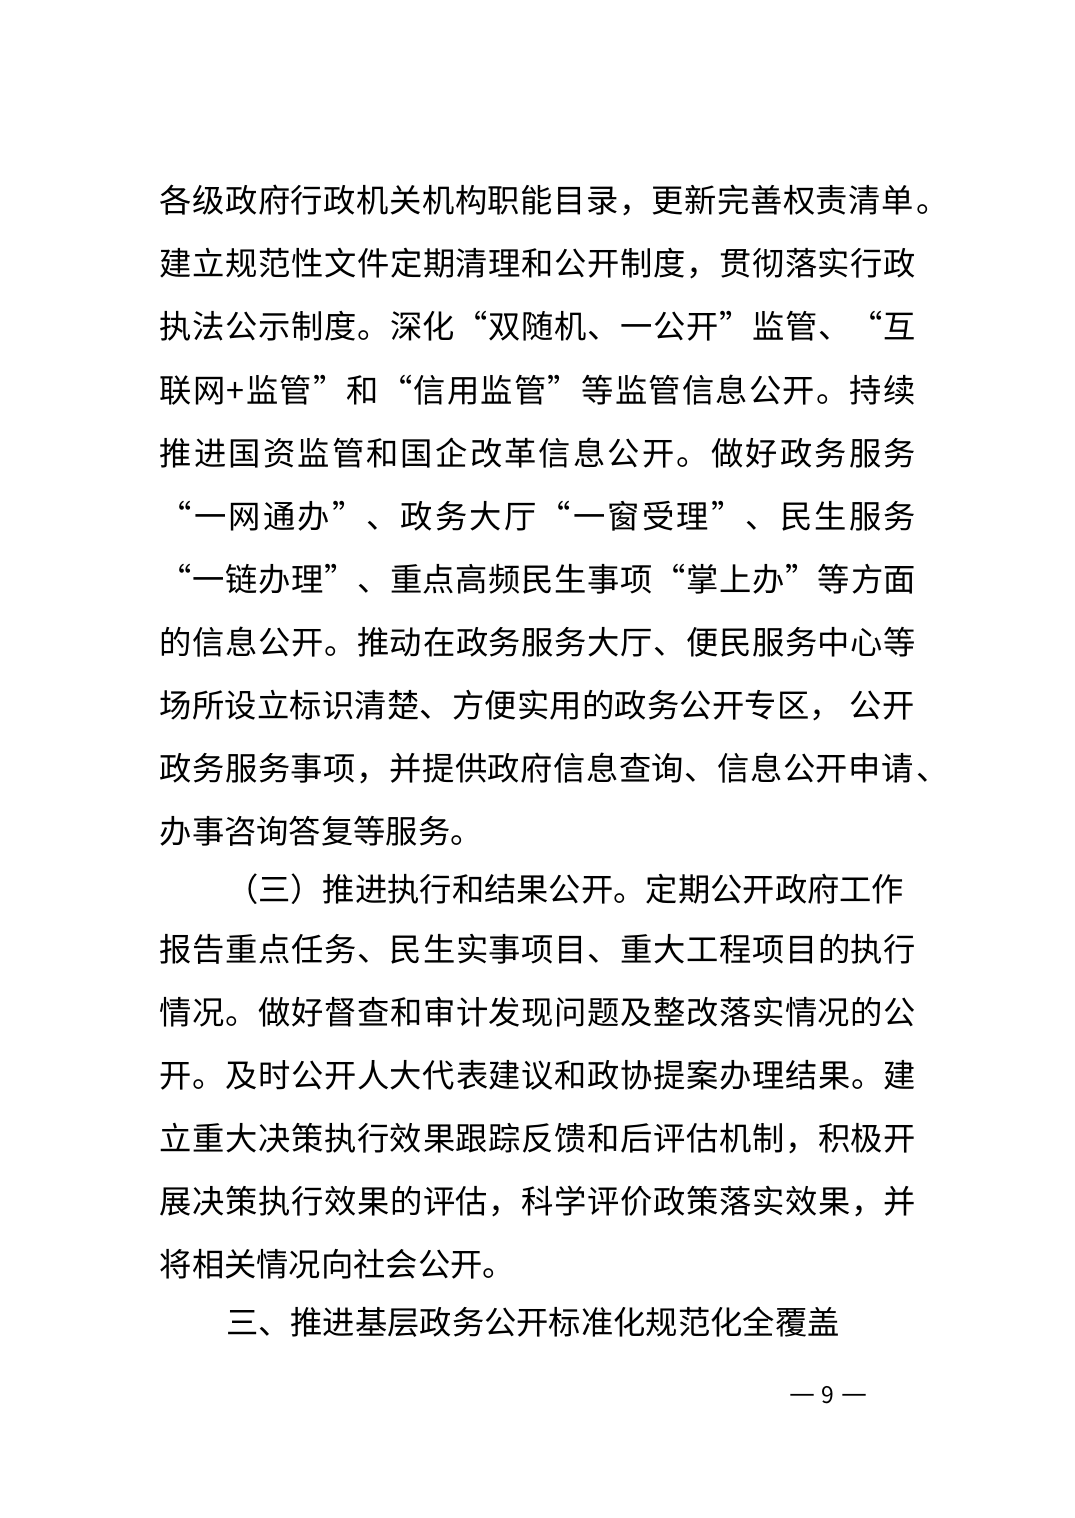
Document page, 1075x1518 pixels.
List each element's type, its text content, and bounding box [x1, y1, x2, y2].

text 报告重点任务、民生实事项目、重大工程项目的执行情况。做好督查和审计发现问题及整改落实情况的公开。及时公开人大代表建议和政协提案办理结果。建立重大决策执行效果跟踪反馈和后评估机制，积极开展决策执行效果的评估，科学评价政策落实效果，并将相关情况向社会公开。 [159, 924, 916, 1286]
text 各级政府行政机关机构职能目录，更新完善权责清单。建立规范性文件定期清理和公开制度，贯彻落实行政执法公示制度。深化“双随机、一公开”监管、“互联网+监管”和“信用监管”等监管信息公开。持续推进国资监管和国企改革信息公开。做好政务服务“一网通办”、政务大厅“一窗受理”、民生服务 “一链办理”、重点高频民生事项“掌上办”等方面的信息公开。推动在政务服务大厅、便民服务中心等场所设立标识清楚、方便实用的政务公开专区， 公开政务服务事项，并提供政府信息查询、信息公开申请、办事咨询答复等服务。 [159, 175, 916, 853]
text 三、推进基层政务公开标准化规范化全覆盖 [226, 1302, 927, 1343]
text （三）推进执行和结果公开。定期公开政府工作 [226, 869, 927, 909]
